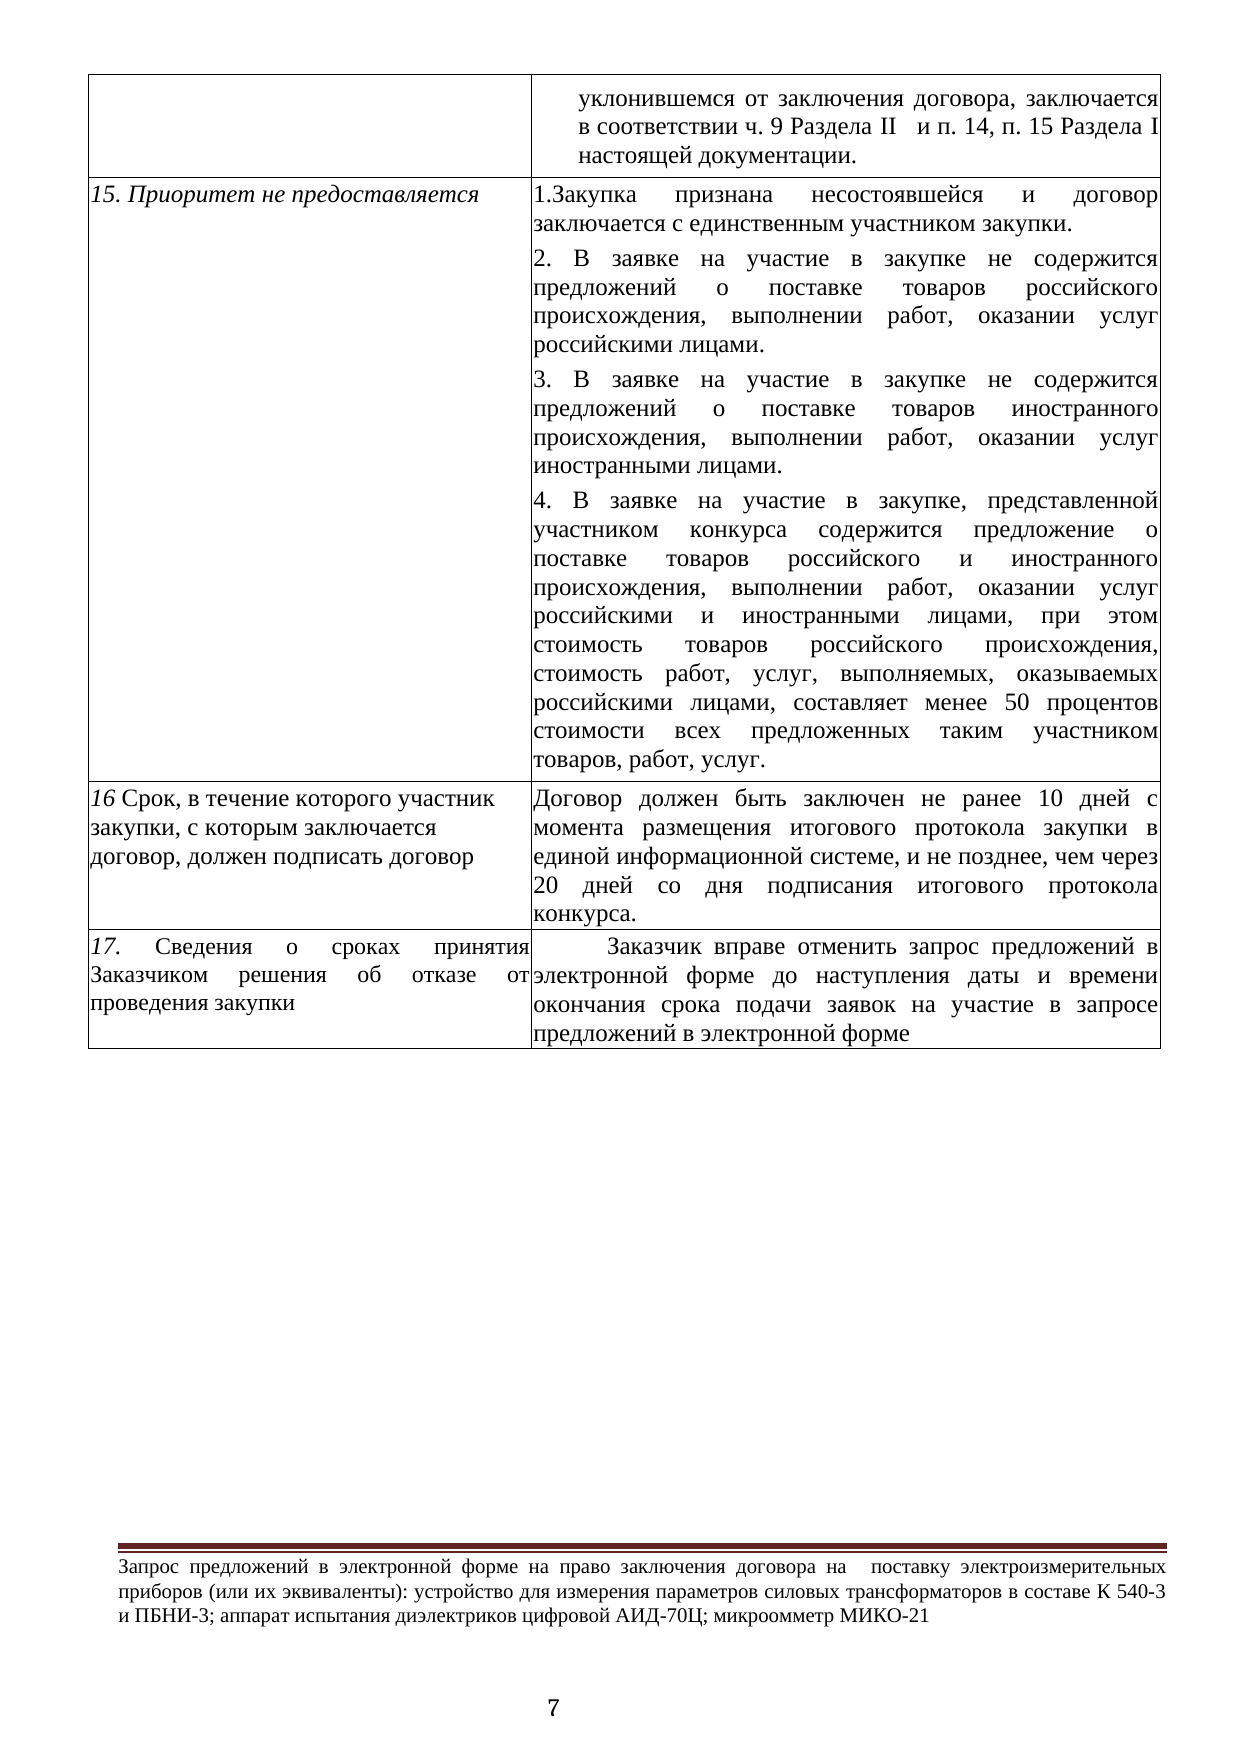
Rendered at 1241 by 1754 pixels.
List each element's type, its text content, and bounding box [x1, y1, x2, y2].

table_cell 1.Закупка признана несостоявшейся и договор заключается с единственным участником закупки. 2. В заявке на участие в закупке не содержится предложений о поставке товаров российского происхождения, выполнении работ, оказании услуг российскими лицами. 3. В заявке на участие в закупке не содержится предложений о поставке товаров иностранного происхождения, выполнении работ, оказании услуг иностранными лицами. 4. В заявке на участие в закупке, представленной участником конкурса содержится предложение о поставке товаров российского и иностранного происхождения, выполнении работ, оказании услуг российскими и иностранными лицами, при этом стоимость товаров российского происхождения, стоимость работ, услуг, выполняемых, оказываемых российскими лицами, составляет менее 50 процентов стоимости всех предложенных таким участником товаров, работ, услуг. [532, 178, 1160, 781]
table_cell 15. Приоритет не предоставляется [89, 178, 531, 781]
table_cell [532, 75, 1160, 177]
table_cell 16 Срок, в течение которого участник закупки, с которым заключается договор, должен подписать договор [89, 782, 531, 929]
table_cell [89, 75, 531, 177]
table_cell 17. Сведения о сроках принятия Заказчиком решения об отказе от проведения закупки [89, 930, 531, 1048]
table_cell Заказчик вправе отменить запрос предложений в электронной форме до наступления даты и времени окончания срока подачи заявок на участие в запросе предложений в электронной форме [532, 930, 1160, 1048]
table_cell Договор должен быть заключен не ранее 10 дней с момента размещения итогового протокола закупки в единой информационной системе, и не позднее, чем через 20 дней со дня подписания итогового протокола конкурса. [532, 782, 1160, 929]
